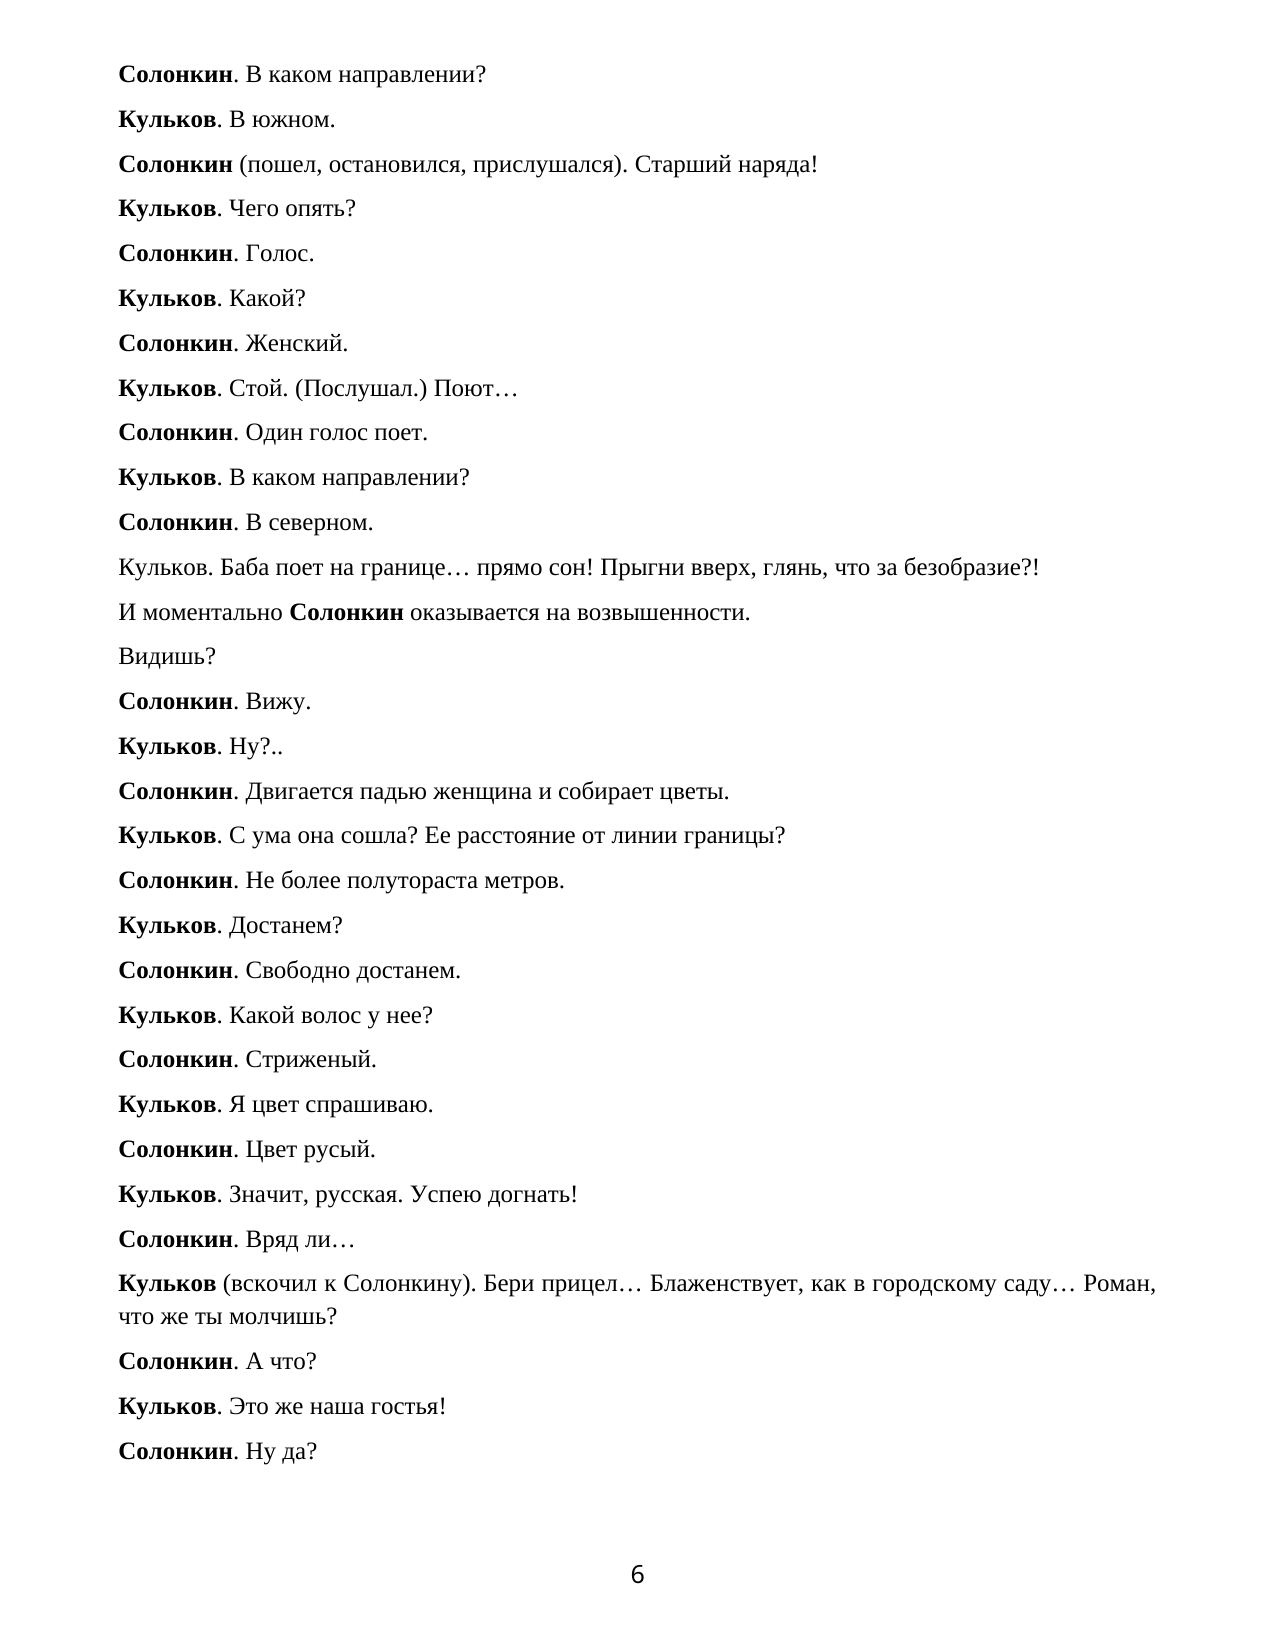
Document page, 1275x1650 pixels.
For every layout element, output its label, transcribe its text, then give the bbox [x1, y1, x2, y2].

text Солонкин. Свободно достанем. [118, 955, 1157, 984]
text Солонкин. Голос. [118, 238, 1157, 267]
text Солонкин. Вижу. [118, 686, 1157, 715]
text Кульков. Ну?.. [118, 731, 1157, 760]
text Кульков. В каком направлении? [118, 462, 1157, 491]
text Кульков. Какой волос у нее? [118, 1000, 1157, 1028]
text Кульков. Какой? [118, 283, 1157, 312]
text Солонкин. Стриженый. [118, 1044, 1157, 1073]
text Кульков. Баба поет на границе… прямо сон! Прыгни вверх, глянь, что за безобразие?! [118, 552, 1157, 581]
text Кульков. В южном. [118, 104, 1157, 133]
text Кульков. Достанем? [118, 910, 1157, 939]
text И моментально Солонкин оказывается на возвышенности. [118, 597, 1157, 625]
text Солонкин. Ну да? [118, 1436, 1157, 1464]
text Кульков. Это же наша гостья! [118, 1391, 1157, 1420]
text Солонкин. Не более полутораста метров. [118, 865, 1157, 894]
text Солонкин. Один голос поет. [118, 417, 1157, 446]
text Солонкин. Вряд ли… [118, 1224, 1157, 1252]
text Солонкин. Цвет русый. [118, 1134, 1157, 1163]
text Солонкин. Двигается падью женщина и собирает цветы. [118, 776, 1157, 804]
text Кульков. Чего опять? [118, 193, 1157, 222]
text Солонкин. В северном. [118, 507, 1157, 536]
text Кульков. Стой. (Послушал.) Поют… [118, 373, 1157, 401]
text Кульков. С ума она сошла? Ее расстояние от линии границы? [118, 821, 1157, 849]
text Солонкин (пошел, остановился, прислушался). Старший наряда! [118, 149, 1157, 177]
text Солонкин. А что? [118, 1346, 1157, 1375]
text Видишь? [118, 641, 1157, 670]
text Кульков. Значит, русская. Успею догнать! [118, 1179, 1157, 1208]
text Солонкин. В каком направлении? [118, 59, 1157, 88]
text Кульков (вскочил к Солонкину). Бери прицел… Блаженствует, как в городскому саду… Роман, что же ты молчишь? [118, 1268, 1157, 1330]
text Кульков. Я цвет спрашиваю. [118, 1089, 1157, 1118]
text Солонкин. Женский. [118, 328, 1157, 357]
